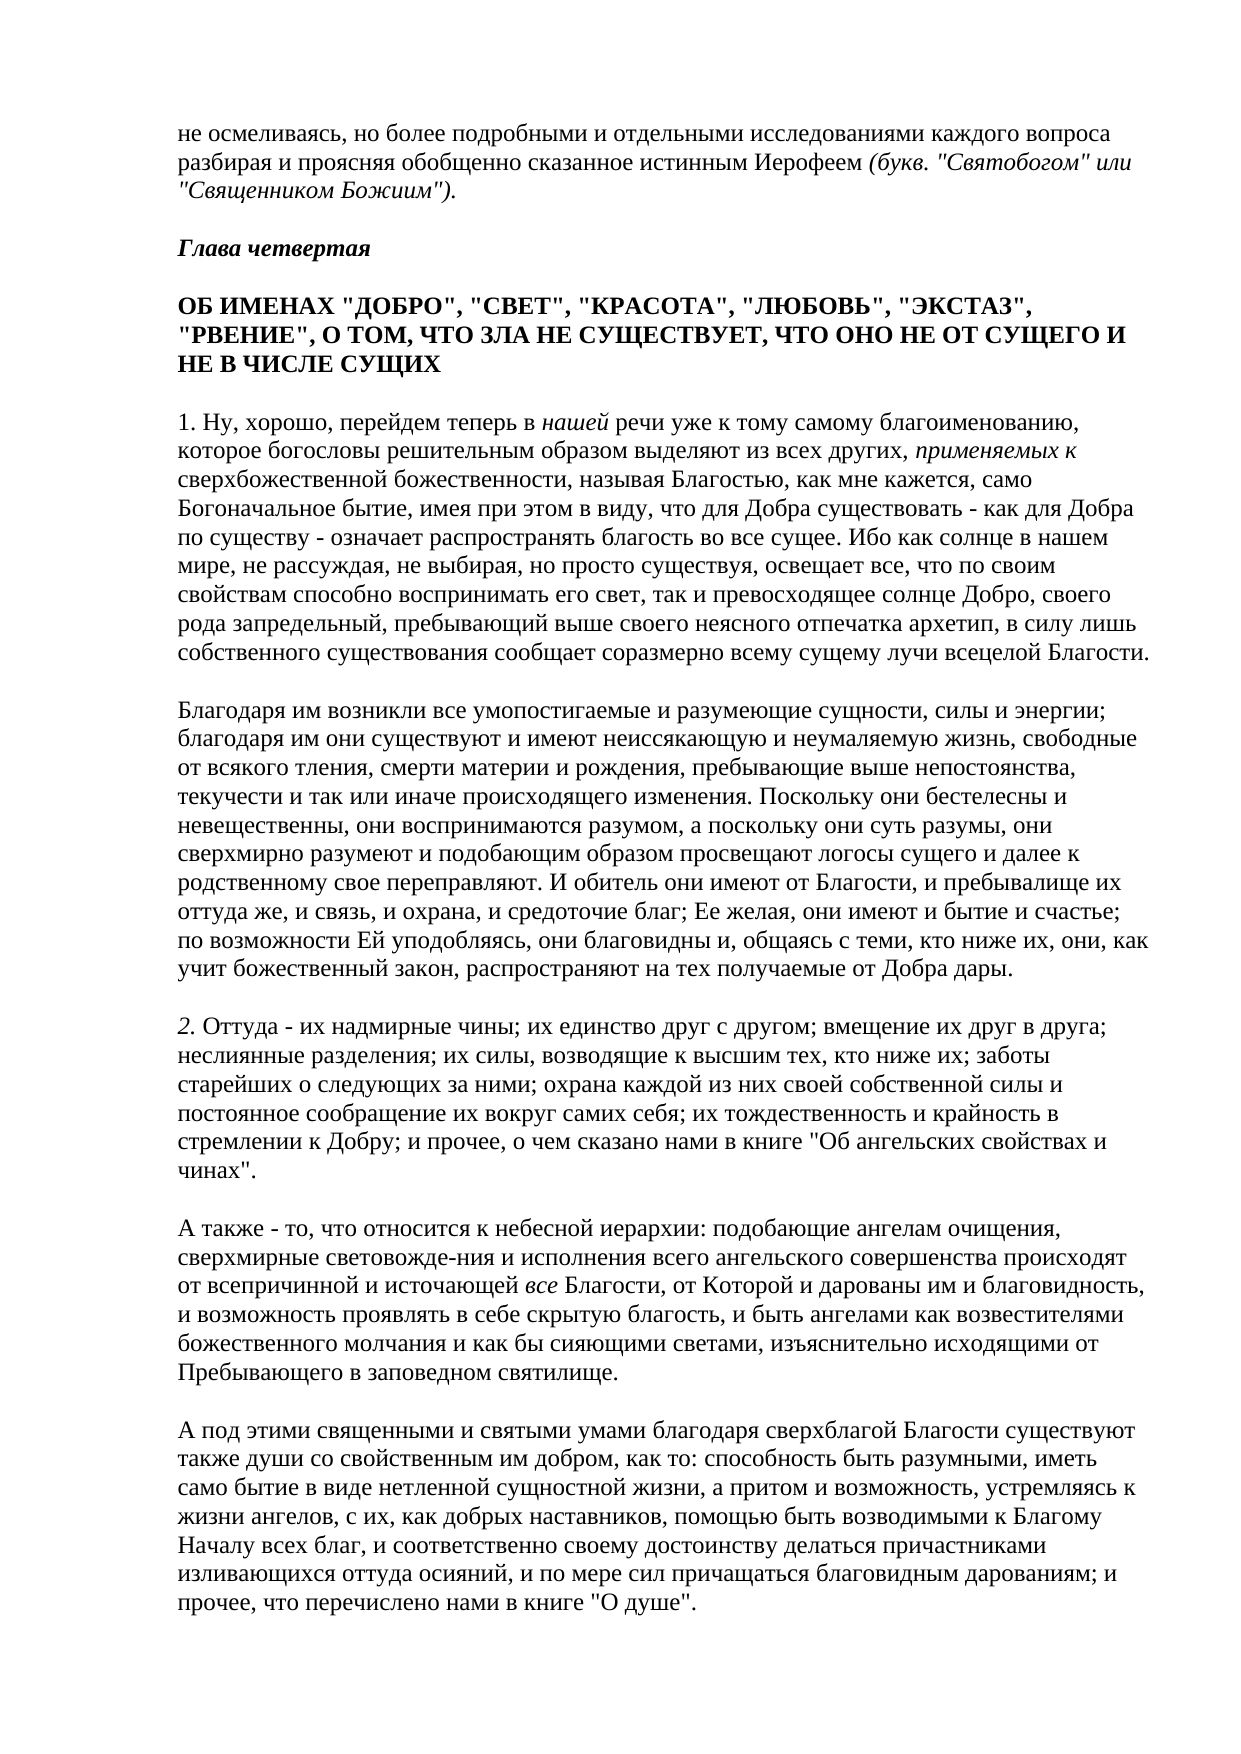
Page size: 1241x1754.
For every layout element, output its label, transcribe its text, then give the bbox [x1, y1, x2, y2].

text ОБ ИМЕНАХ "ДОБРО", "СВЕТ", "КРАСОТА", "ЛЮБОВЬ", "ЭКСТАЗ", "РВЕНИЕ", О ТОМ, ЧТО ЗЛА НЕ СУЩЕСТВУЕТ, ЧТО ОНО НЕ ОТ СУЩЕГО И НЕ В ЧИСЛЕ СУЩИХ [177, 291, 1152, 378]
text Благодаря им возникли все умопостигаемые и разумеющие сущности, силы и энергии; благодаря им они существуют и имеют неиссякающую и неумаляемую жизнь, свободные от всякого тления, смерти материи и рождения, пребывающие выше непостоянства, текучести и так или иначе происходящего изменения. Поскольку они бестелесны и невещественны, они воспринимаются разумом, а поскольку они суть разумы, они сверхмирно разумеют и подобающим образом просвещают логосы сущего и далее к родственному свое переправляют. И обитель они имеют от Благости, и пребывалище их оттуда же, и связь, и охрана, и средоточие благ; Ее желая, они имеют и бытие и счастье; по возможности Ей уподобляясь, они благовидны и, общаясь с теми, кто ниже их, они, как учит божественный закон, распространяют на тех получаемые от Добра дары. [177, 695, 1152, 982]
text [177, 118, 1152, 204]
text А также - то, что относится к небесной иерархии: подобающие ангелам очищения, сверхмирные световожде-ния и исполнения всего ангельского совершенства происходят от всепричинной и источающей все Благости, от Которой и дарованы им и благовидность, и возможность проявлять в себе скрытую благость, и быть ангелами как возвестителями божественного молчания и как бы сияющими светами, изъяснительно исходящими от Пребывающего в заповедном святилище. [177, 1213, 1152, 1386]
text А под этими священными и святыми умами благодаря сверхблагой Благости существуют также души со свойственным им добром, как то: способность быть разумными, иметь само бытие в виде нетленной сущностной жизни, а притом и возможность, устремляясь к жизни ангелов, с их, как добрых наставников, помощью быть возводимыми к Благому Началу всех благ, и соответственно своему достоинству делаться причастниками изливающихся оттуда осияний, и по мере сил причащаться благовидным дарованиям; и прочее, что перечислено нами в книге "О душе". [177, 1415, 1152, 1616]
text 2. Оттуда - их надмирные чины; их единство друг с другом; вмещение их друг в друга; неслиянные разделения; их силы, возводящие к высшим тех, кто ниже их; заботы старейших о следующих за ними; охрана каждой из них своей собственной силы и постоянное сообращение их вокруг самих себя; их тождественность и крайность в стремлении к Добру; и прочее, о чем сказано нами в книге "Об ангельских свойствах и чинах". [177, 1011, 1152, 1184]
text 1. Ну, хорошо, перейдем теперь в нашей речи уже к тому самому благоименованию, которое богословы решительным образом выделяют из всех других, применяемых к сверхбожественной божественности, называя Благостью, как мне кажется, само Богоначальное бытие, имея при этом в виду, что для Добра существовать - как для Добра по существу - означает распространять благость во все сущее. Ибо как солнце в нашем мире, не рассуждая, не выбирая, но просто существуя, освещает все, что по своим свойствам способно воспринимать его свет, так и превосходящее солнце Добро, своего рода запредельный, пребывающий выше своего неясного отпечатка архетип, в силу лишь собственного существования сообщает соразмерно всему сущему лучи всецелой Благости. [177, 407, 1152, 666]
text Глава четвертая [177, 233, 1152, 262]
